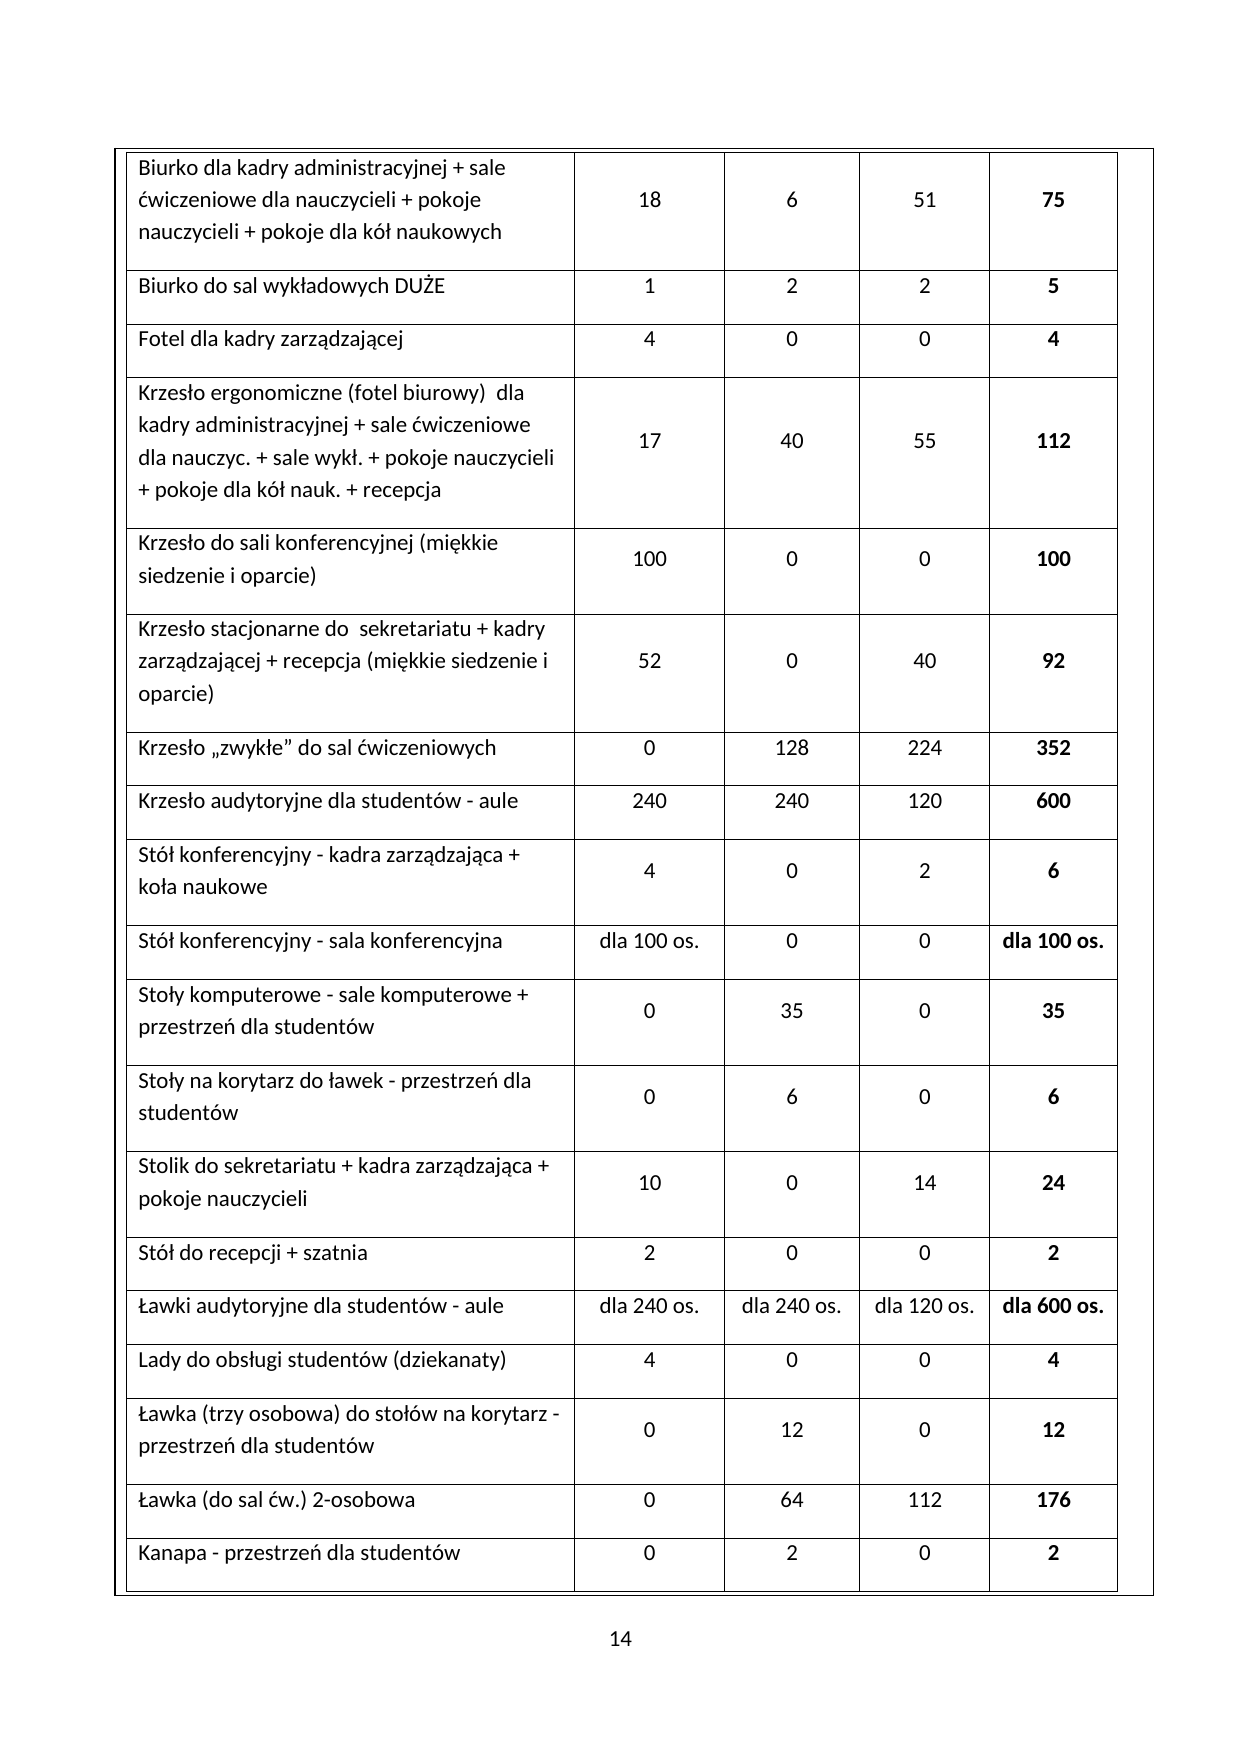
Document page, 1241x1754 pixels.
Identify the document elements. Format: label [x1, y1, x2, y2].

table_header [116, 149, 1153, 1595]
